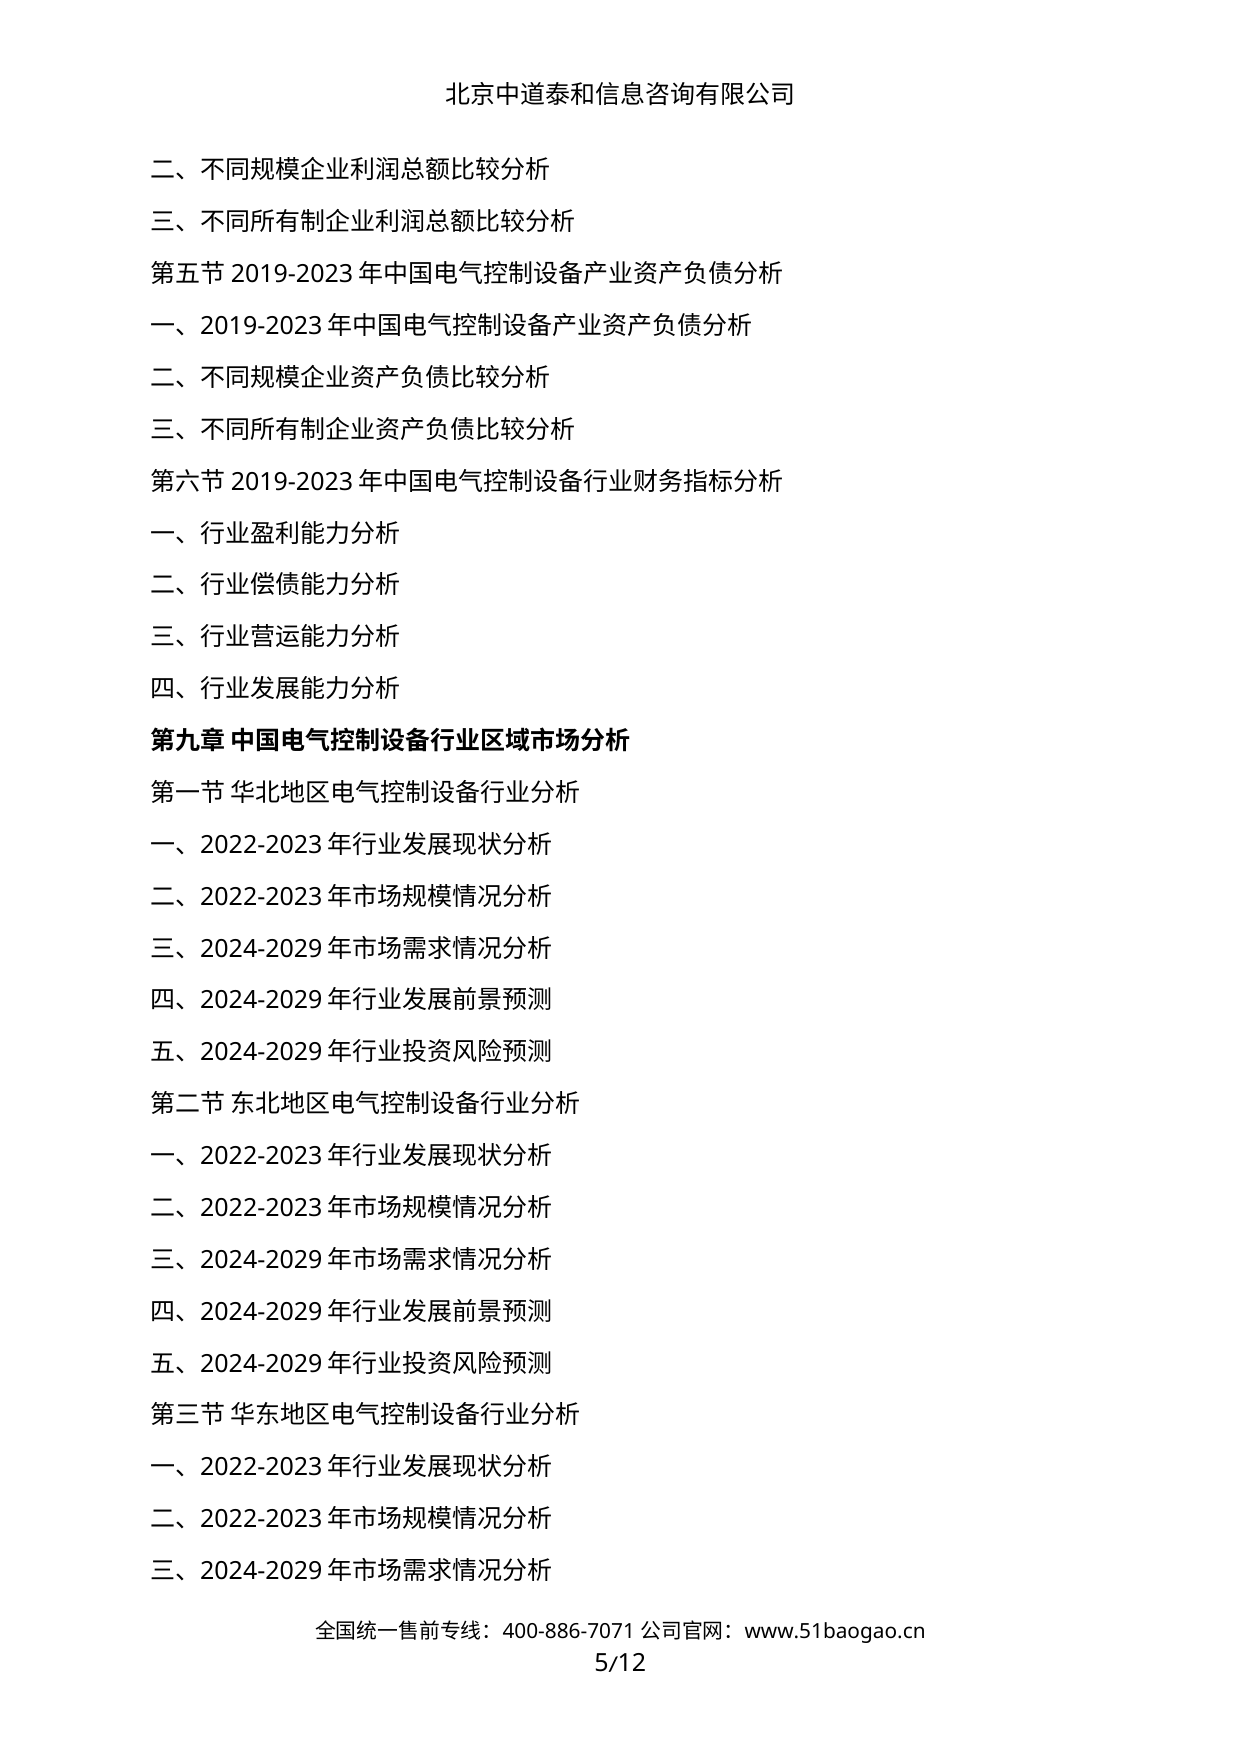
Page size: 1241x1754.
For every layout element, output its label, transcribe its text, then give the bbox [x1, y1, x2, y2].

text 第九章 中国电气控制设备行业区域市场分析 [150, 721, 1090, 757]
text 三、2024-2029年市场需求情况分析 [150, 1551, 1090, 1587]
text 三、不同所有制企业资产负债比较分析 [150, 409, 1090, 446]
text 一、行业盈利能力分析 [150, 513, 1090, 549]
text 一、2022-2023年行业发展现状分析 [150, 824, 1090, 861]
text 一、2022-2023年行业发展现状分析 [150, 1447, 1090, 1483]
text 三、行业营运能力分析 [150, 617, 1090, 653]
text 二、不同规模企业利润总额比较分析 [150, 150, 1090, 186]
text 五、2024-2029年行业投资风险预测 [150, 1032, 1090, 1068]
text 第一节 华北地区电气控制设备行业分析 [150, 772, 1090, 809]
text 第三节 华东地区电气控制设备行业分析 [150, 1395, 1090, 1431]
text 二、2022-2023年市场规模情况分析 [150, 1187, 1090, 1224]
text 四、2024-2029年行业发展前景预测 [150, 1291, 1090, 1327]
text 第六节 2019-2023年中国电气控制设备行业财务指标分析 [150, 461, 1090, 497]
text 三、2024-2029年市场需求情况分析 [150, 1239, 1090, 1276]
text 二、行业偿债能力分析 [150, 565, 1090, 601]
text 五、2024-2029年行业投资风险预测 [150, 1343, 1090, 1379]
text 一、2019-2023年中国电气控制设备产业资产负债分析 [150, 306, 1090, 342]
text 第二节 东北地区电气控制设备行业分析 [150, 1084, 1090, 1120]
text 一、2022-2023年行业发展现状分析 [150, 1136, 1090, 1172]
text 二、不同规模企业资产负债比较分析 [150, 357, 1090, 394]
text 四、行业发展能力分析 [150, 669, 1090, 705]
text 二、2022-2023年市场规模情况分析 [150, 1499, 1090, 1535]
text 二、2022-2023年市场规模情况分析 [150, 876, 1090, 912]
text 三、2024-2029年市场需求情况分析 [150, 928, 1090, 964]
text 第五节 2019-2023年中国电气控制设备产业资产负债分析 [150, 254, 1090, 290]
text 三、不同所有制企业利润总额比较分析 [150, 202, 1090, 238]
text 四、2024-2029年行业发展前景预测 [150, 980, 1090, 1016]
